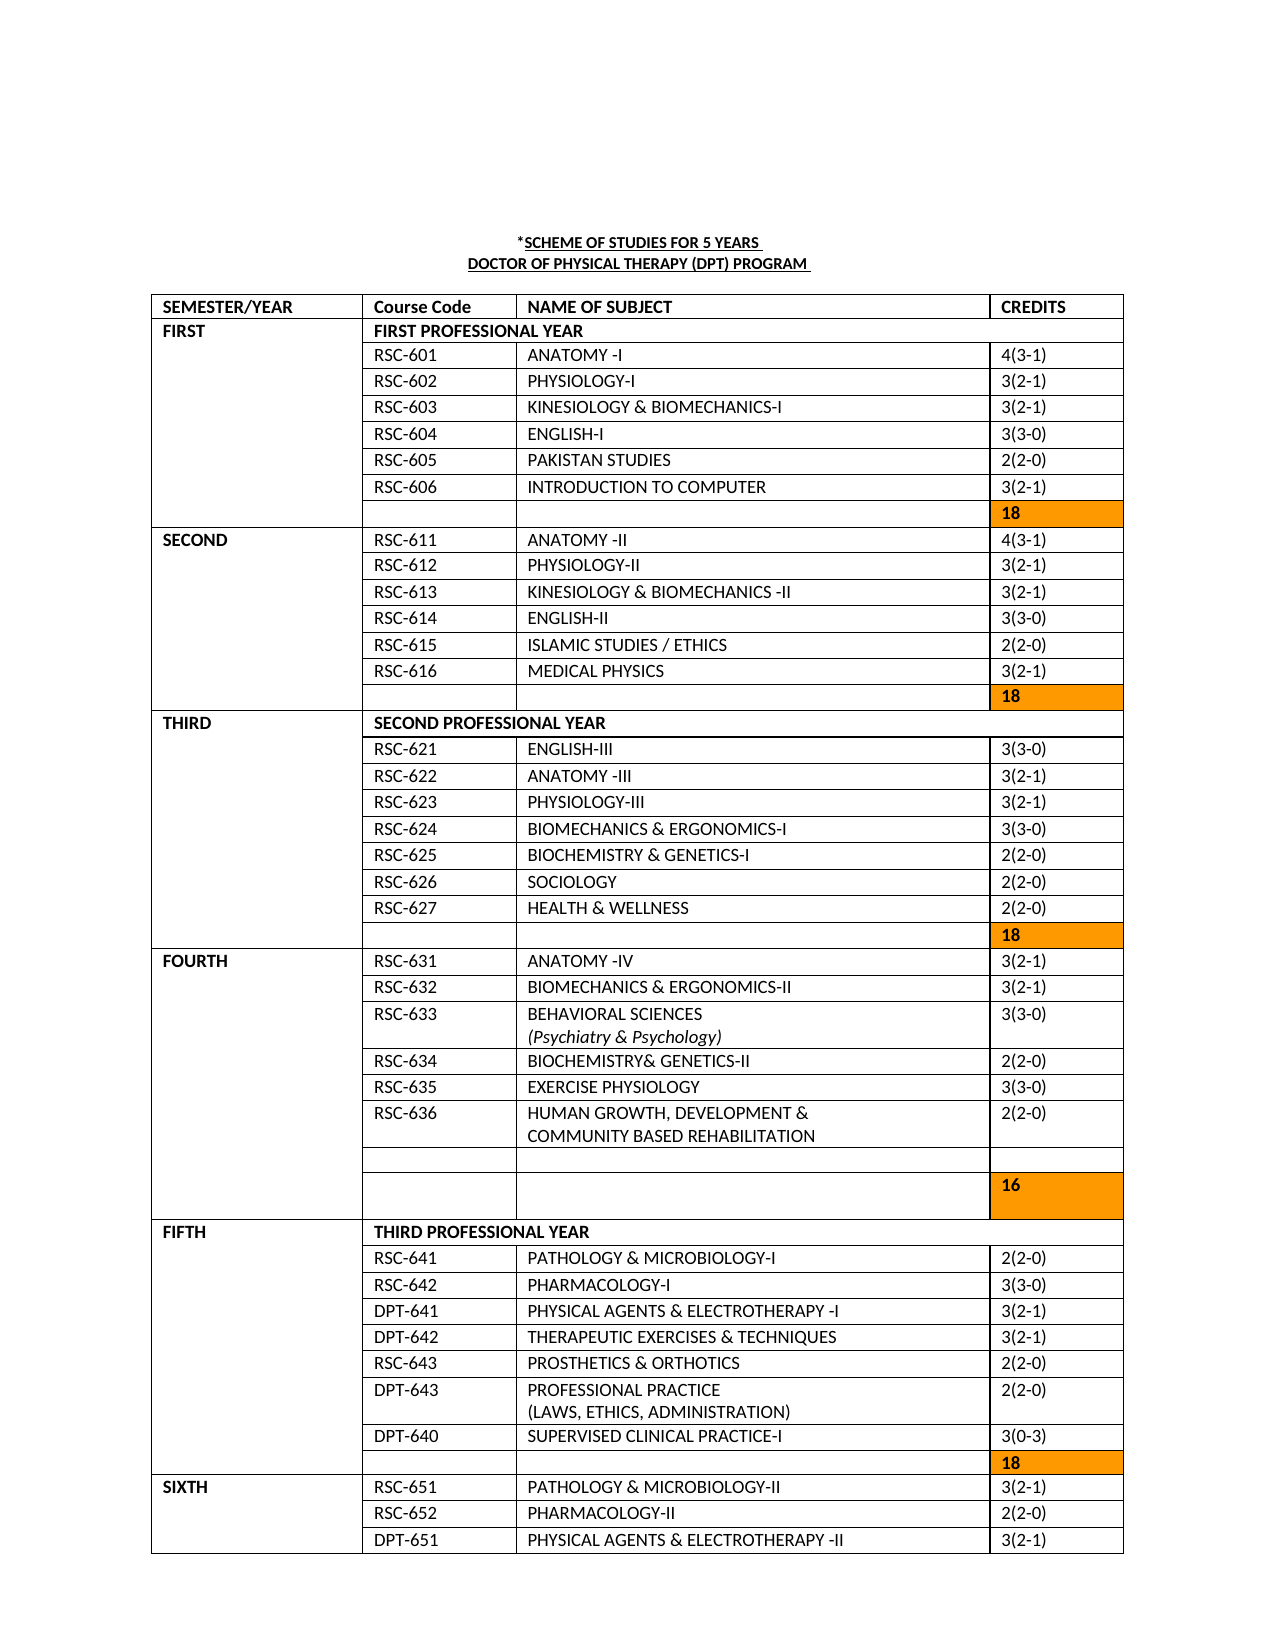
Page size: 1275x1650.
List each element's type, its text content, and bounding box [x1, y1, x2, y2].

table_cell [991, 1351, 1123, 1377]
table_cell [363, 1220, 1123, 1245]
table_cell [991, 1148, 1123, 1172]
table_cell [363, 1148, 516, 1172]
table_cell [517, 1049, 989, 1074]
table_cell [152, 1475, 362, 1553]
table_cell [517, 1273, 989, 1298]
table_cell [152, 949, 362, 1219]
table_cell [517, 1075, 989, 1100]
text *SCHEME OF STUDIES FOR 5 YEARS [150, 233, 1125, 253]
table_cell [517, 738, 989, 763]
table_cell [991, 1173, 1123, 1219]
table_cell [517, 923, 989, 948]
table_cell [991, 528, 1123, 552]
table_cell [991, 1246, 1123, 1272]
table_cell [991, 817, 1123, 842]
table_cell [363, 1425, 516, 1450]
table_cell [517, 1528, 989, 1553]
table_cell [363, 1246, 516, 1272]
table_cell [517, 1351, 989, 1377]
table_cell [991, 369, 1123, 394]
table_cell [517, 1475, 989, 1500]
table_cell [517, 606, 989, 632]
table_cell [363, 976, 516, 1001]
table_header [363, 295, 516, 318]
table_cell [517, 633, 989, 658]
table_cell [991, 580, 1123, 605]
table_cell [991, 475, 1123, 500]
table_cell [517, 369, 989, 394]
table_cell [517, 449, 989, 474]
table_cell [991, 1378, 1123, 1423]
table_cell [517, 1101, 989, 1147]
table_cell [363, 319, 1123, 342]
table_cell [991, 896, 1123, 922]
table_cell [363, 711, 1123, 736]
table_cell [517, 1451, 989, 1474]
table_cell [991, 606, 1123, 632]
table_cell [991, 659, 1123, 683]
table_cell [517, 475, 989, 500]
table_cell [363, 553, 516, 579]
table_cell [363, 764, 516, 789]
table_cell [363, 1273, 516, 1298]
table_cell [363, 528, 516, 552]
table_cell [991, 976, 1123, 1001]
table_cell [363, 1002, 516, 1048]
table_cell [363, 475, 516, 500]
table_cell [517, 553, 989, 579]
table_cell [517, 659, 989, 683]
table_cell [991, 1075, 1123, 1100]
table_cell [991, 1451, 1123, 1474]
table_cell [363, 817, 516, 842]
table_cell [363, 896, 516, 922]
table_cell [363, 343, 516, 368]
text DOCTOR OF PHYSICAL THERAPY (DPT) PROGRAM [150, 253, 1125, 273]
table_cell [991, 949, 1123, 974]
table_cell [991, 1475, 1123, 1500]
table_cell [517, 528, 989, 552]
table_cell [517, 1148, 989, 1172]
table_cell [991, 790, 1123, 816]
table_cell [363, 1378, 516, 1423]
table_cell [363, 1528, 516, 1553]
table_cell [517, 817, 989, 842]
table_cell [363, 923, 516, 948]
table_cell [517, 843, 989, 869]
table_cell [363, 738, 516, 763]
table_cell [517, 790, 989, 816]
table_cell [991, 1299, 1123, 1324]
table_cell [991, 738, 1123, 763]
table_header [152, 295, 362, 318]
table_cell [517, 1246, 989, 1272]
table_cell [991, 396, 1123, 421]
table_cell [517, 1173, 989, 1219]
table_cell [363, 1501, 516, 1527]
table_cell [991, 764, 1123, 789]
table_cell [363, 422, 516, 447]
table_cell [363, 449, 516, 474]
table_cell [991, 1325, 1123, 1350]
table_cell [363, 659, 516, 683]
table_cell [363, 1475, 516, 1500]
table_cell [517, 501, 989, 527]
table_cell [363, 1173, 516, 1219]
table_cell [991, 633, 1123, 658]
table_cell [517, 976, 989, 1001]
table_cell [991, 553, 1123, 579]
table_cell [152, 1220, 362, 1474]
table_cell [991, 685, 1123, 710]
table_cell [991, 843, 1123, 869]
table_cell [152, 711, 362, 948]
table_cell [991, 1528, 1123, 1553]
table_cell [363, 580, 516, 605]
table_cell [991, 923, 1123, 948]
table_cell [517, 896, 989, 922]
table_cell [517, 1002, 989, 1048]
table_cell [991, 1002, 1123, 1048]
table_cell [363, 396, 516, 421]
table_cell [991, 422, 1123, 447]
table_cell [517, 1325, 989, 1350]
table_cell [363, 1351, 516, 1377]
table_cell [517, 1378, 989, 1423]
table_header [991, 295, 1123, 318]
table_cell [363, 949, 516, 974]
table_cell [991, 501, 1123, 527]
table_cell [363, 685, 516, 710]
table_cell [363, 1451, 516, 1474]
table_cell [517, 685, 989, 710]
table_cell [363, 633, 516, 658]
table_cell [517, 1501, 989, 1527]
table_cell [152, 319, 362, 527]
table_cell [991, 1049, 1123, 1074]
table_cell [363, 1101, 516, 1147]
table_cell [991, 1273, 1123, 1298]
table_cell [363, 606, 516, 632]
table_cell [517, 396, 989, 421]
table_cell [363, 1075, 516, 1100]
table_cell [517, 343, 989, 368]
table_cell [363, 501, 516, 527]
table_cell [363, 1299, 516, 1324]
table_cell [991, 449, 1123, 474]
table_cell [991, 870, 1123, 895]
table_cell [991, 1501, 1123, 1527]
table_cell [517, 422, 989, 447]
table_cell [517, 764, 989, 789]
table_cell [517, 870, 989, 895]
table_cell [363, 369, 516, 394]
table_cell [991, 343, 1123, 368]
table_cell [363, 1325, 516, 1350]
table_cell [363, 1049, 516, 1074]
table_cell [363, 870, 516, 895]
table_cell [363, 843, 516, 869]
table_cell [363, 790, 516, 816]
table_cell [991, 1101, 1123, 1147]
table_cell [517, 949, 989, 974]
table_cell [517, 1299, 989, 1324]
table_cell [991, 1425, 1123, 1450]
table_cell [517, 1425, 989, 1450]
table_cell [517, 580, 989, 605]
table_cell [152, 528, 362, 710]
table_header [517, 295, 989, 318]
